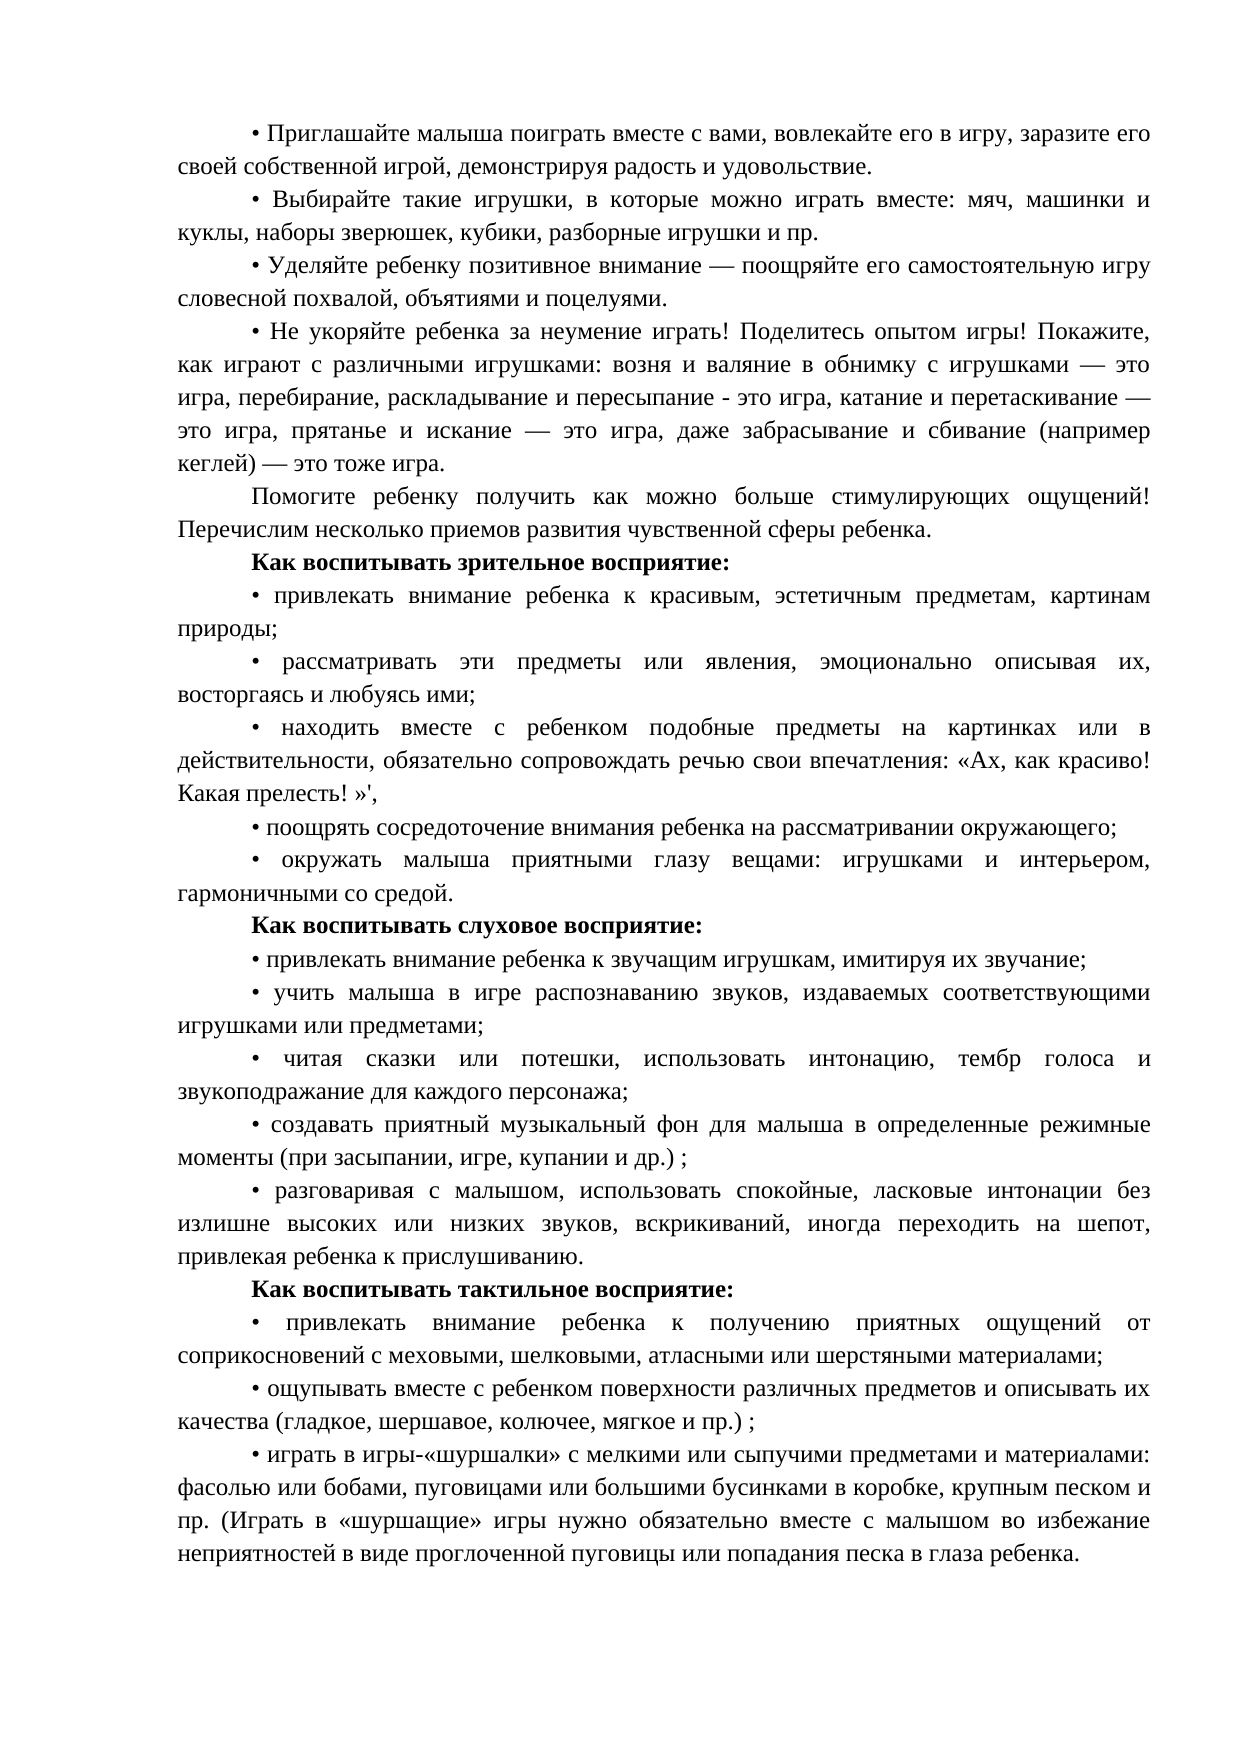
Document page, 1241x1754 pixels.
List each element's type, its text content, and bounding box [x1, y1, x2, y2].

text Как воспитывать тактильное восприятие: [177, 1274, 1152, 1303]
text • учить малыша в игре распознаванию звуков, издаваемых соответствующими игрушками или предметами; [177, 977, 1152, 1038]
text • привлекать внимание ребенка к красивым, эстетичным предметам, картинам природы; [177, 580, 1152, 642]
text Помогите ребенку получить как можно больше стимулирующих ощущений! Перечислим несколько приемов развития чувственной сферы ребенка. [177, 481, 1152, 543]
text • окружать малыша приятными глазу вещами: игрушками и интерьером, гармоничными со средой. [177, 844, 1152, 906]
text • играть в игры-«шуршалки» с мелкими или сыпучими предметами и материалами: фасолью или бобами, пуговицами или большими бусинками в коробке, крупным песком и пр. (Играть в «шуршащие» игры нужно обязательно вместе с малышом во избежание неприятностей в виде проглоченной пуговицы или попадания песка в глаза ребенка. [177, 1439, 1152, 1567]
text • разговаривая с малышом, использовать спокойные, ласковые интонации без излишне высоких или низких звуков, вскрикиваний, иногда переходить на шепот, привлекая ребенка к прислушиванию. [177, 1175, 1152, 1269]
text • рассматривать эти предметы или явления, эмоционально описывая их, восторгаясь и любуясь ими; [177, 646, 1152, 708]
text • привлекать внимание ребенка к звучащим игрушкам, имитируя их звучание; [177, 944, 1152, 972]
text • находить вместе с ребенком подобные предметы на картинках или в действительности, обязательно сопровождать речью свои впечатления: «Ах, как красиво! Какая прелесть! »', [177, 712, 1152, 807]
text • Уделяйте ребенку позитивное внимание — поощряйте его самостоятельную игру словесной похвалой, объятиями и поцелуями. [177, 250, 1152, 312]
text • Выбирайте такие игрушки, в которые можно играть вместе: мяч, машинки и куклы, наборы зверюшек, кубики, разборные игрушки и пр. [177, 184, 1152, 246]
text • читая сказки или потешки, использовать интонацию, тембр голоса и звукоподражание для каждого персонажа; [177, 1043, 1152, 1104]
text • создавать приятный музыкальный фон для малыша в определенные режимные моменты (при засыпании, игре, купании и др.) ; [177, 1109, 1152, 1171]
text • привлекать внимание ребенка к получению приятных ощущений от соприкосновений с меховыми, шелковыми, атласными или шерстяными материалами; [177, 1307, 1152, 1369]
text Как воспитывать зрительное восприятие: [177, 547, 1152, 576]
text • Не укоряйте ребенка за неумение играть! Поделитесь опытом игры! Покажите, как играют с различными игрушками: возня и валяние в обнимку с игрушками — это игра, перебирание, раскладывание и пересыпание - это игра, катание и перетаскивание — это игра, прятанье и искание — это игра, даже забрасывание и сбивание (например кеглей) — это тоже игра. [177, 316, 1152, 477]
text • поощрять сосредоточение внимания ребенка на рассматривании окружающего; [177, 812, 1152, 840]
text Как воспитывать слуховое восприятие: [177, 911, 1152, 939]
text • Приглашайте малыша поиграть вместе с вами, вовлекайте его в игру, заразите его своей собственной игрой, демонстрируя радость и удовольствие. [177, 118, 1152, 180]
text • ощупывать вместе с ребенком поверхности различных предметов и описывать их качества (гладкое, шершавое, колючее, мягкое и пр.) ; [177, 1373, 1152, 1435]
